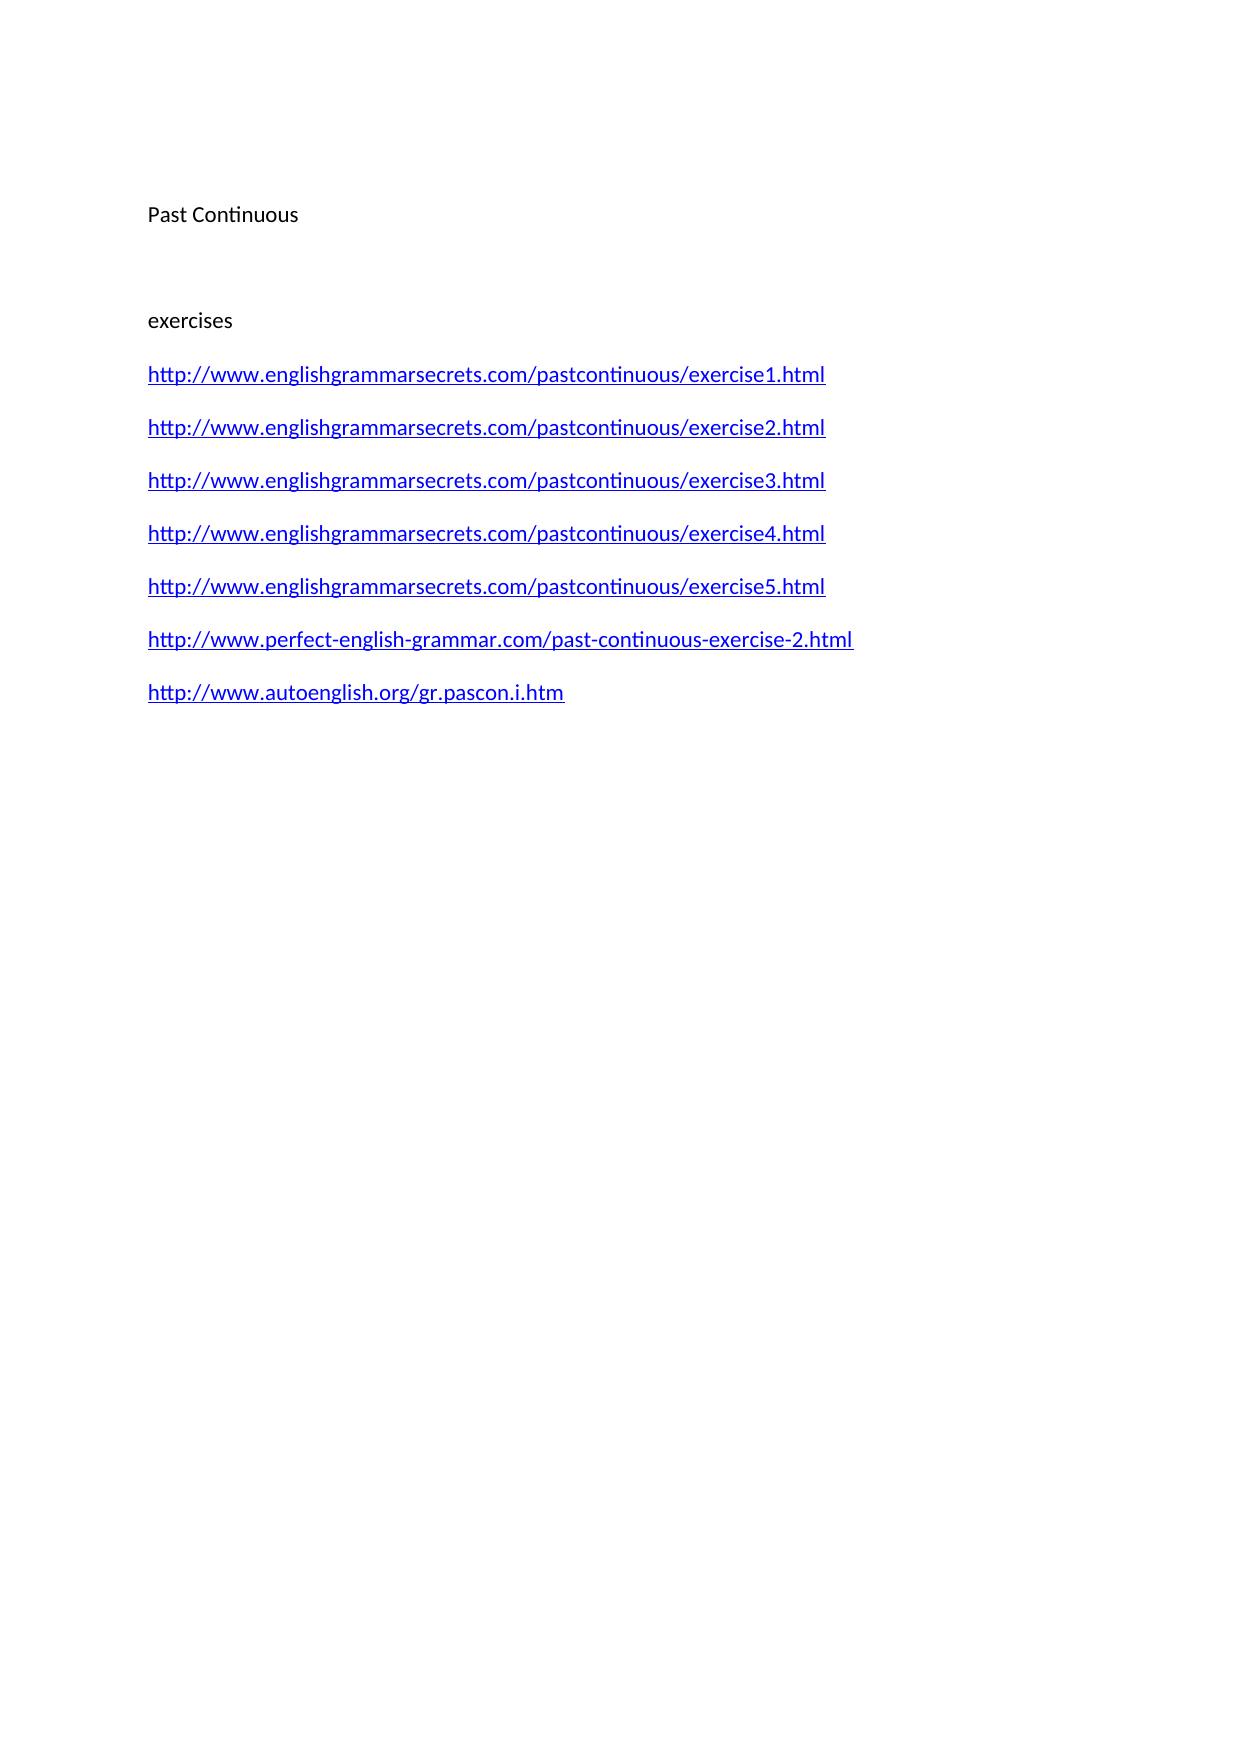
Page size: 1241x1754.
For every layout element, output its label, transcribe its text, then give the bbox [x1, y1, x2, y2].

text http://www.autoenglish.org/gr.pascon.i.htm [148, 678, 1093, 706]
text http://www.englishgrammarsecrets.com/pastcontinuous/exercise1.html [148, 360, 1093, 388]
text http://www.perfect-english-grammar.com/past-continuous-exercise-2.html [148, 625, 1093, 653]
text http://www.englishgrammarsecrets.com/pastcontinuous/exercise3.html [148, 466, 1093, 494]
text http://www.englishgrammarsecrets.com/pastcontinuous/exercise2.html [148, 413, 1093, 441]
text exercises [148, 307, 1093, 335]
text Past Continuous [148, 201, 1093, 229]
text http://www.englishgrammarsecrets.com/pastcontinuous/exercise4.html [148, 519, 1093, 547]
text http://www.englishgrammarsecrets.com/pastcontinuous/exercise5.html [148, 572, 1093, 600]
